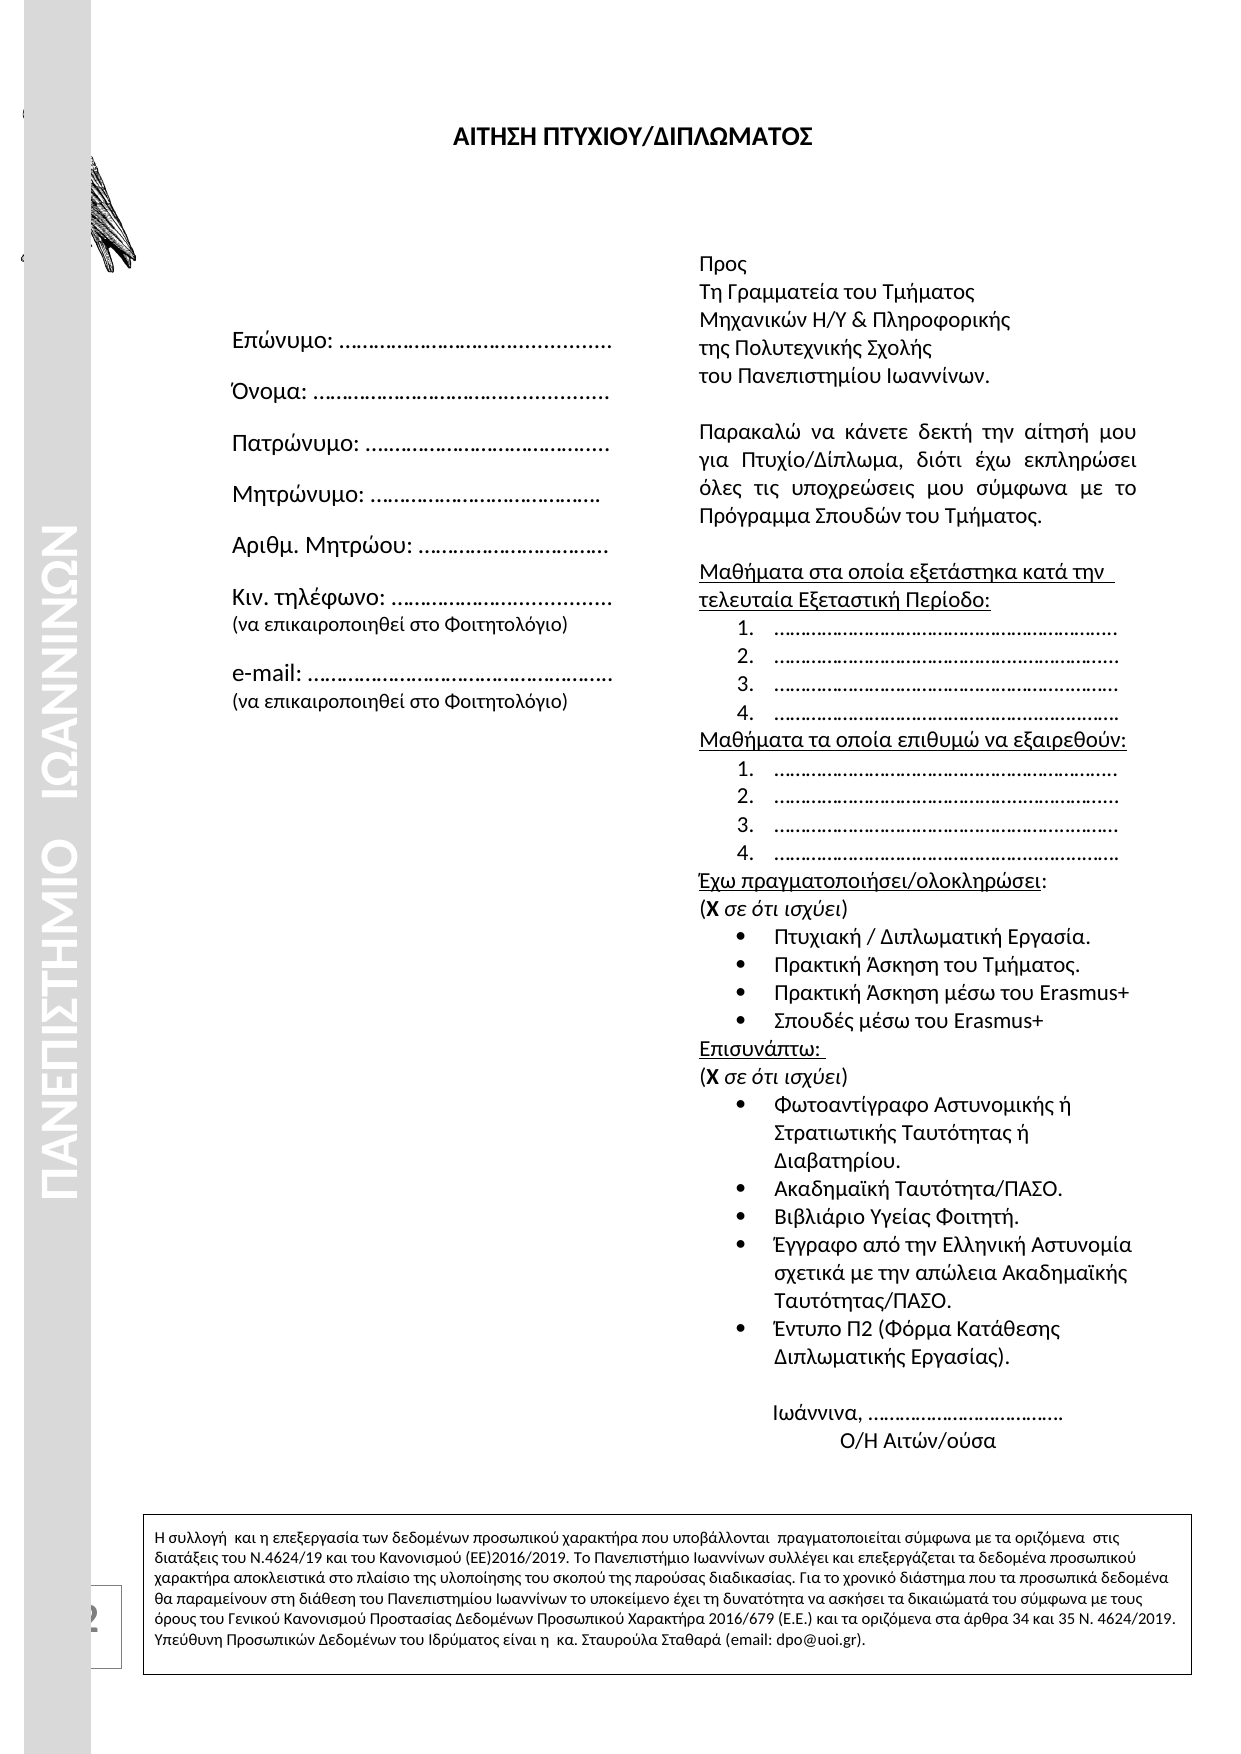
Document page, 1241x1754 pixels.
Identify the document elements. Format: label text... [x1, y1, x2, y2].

text Μητρώνυμο: …………………………………. [232, 478, 625, 508]
text Πατρώνυμο: ….……………………………..... [232, 427, 625, 457]
list ………………………………………………..……… [737, 669, 1137, 698]
text ΑΙΤΗΣΗ ΠΤΥΧΙΟΥ/ΔΙΠΛΩΜΑΤΟΣ [128, 119, 1137, 152]
text (να επικαιροποιηθεί στο Φοιτητολόγιο) [232, 688, 625, 713]
list Ακαδημαϊκή Ταυτότητα/ΠΑΣΟ. [737, 1174, 1130, 1202]
picture [20, 94, 24, 296]
text Παρακαλώ να κάνετε δεκτή την αίτησή μου για Πτυχίο/Δίπλωμα, διότι έχω εκπληρώσει όλες τις υποχρεώσεις μου σύμφωνα με το Πρόγραμμα Σπουδών του Τμήματος. [699, 417, 1137, 529]
text (Χ σε ότι ισχύει) [699, 894, 1137, 922]
text Προς [699, 249, 1137, 277]
list …………………………………………..……..……. [737, 838, 1137, 866]
list ……………………………………………………….. [737, 613, 1137, 642]
text (να επικαιροποιηθεί στο Φοιτητολόγιο) [232, 611, 625, 637]
text της Πολυτεχνικής Σχολής [699, 333, 1137, 361]
list ………………………………………..……………... [737, 782, 1137, 810]
text e-mail: …………………………………………….. [232, 657, 625, 688]
text του Πανεπιστημίου Ιωαννίνων. [699, 361, 1137, 389]
text Αριθμ. Μητρώου: …………………………… [232, 529, 625, 560]
list Φωτοαντίγραφο Αστυνομικής ή Στρατιωτικής Ταυτότητας ή Διαβατηρίου. [737, 1090, 1137, 1174]
list Σπουδές μέσω του Erasmus+ [737, 1006, 1137, 1034]
text Επισυνάπτω: [699, 1034, 1137, 1062]
list Έγγραφο από την Ελληνική Αστυνομία σχετικά με την απώλεια Ακαδημαϊκής Ταυτότητας/ΠΑΣΟ. [737, 1230, 1137, 1314]
list ………………………………………………..……… [737, 810, 1137, 838]
text Έχω πραγματοποιήσει/ολοκληρώσει: [699, 866, 1137, 894]
text (Χ σε ότι ισχύει) [699, 1062, 1137, 1090]
picture [91, 94, 137, 296]
list Πτυχιακή / Διπλωματική Εργασία. [737, 922, 1137, 950]
text Τη Γραμματεία του Τμήματος [699, 277, 1137, 305]
list ……………………………………………………….. [737, 754, 1137, 782]
list ………………………………………..……………... [737, 642, 1137, 669]
text Ιωάννινα, ………………………………. [699, 1398, 1137, 1426]
text Επώνυμο: …………………………................ [232, 324, 625, 354]
list …………………………………………..……..……. [737, 698, 1137, 726]
text Ο/Η Αιτών/ούσα [699, 1426, 1137, 1454]
list Πρακτική Άσκηση μέσω του Erasmus+ [737, 978, 1137, 1006]
list Έντυπο Π2 (Φόρμα Κατάθεσης Διπλωματικής Εργασίας). [737, 1314, 1137, 1370]
text Κιν. τηλέφωνο: …………………................ [232, 581, 625, 611]
text Όνομα: ……………………………................. [232, 375, 625, 406]
list Πρακτική Άσκηση του Τμήματος. [737, 950, 1137, 978]
text Μηχανικών Η/Υ & Πληροφορικής [699, 305, 1137, 333]
text Μαθήματα στα οποία εξετάστηκα κατά την τελευταία Εξεταστική Περίοδο: [699, 557, 1137, 613]
text Μαθήματα τα οποία επιθυμώ να εξαιρεθούν: [699, 726, 1137, 754]
list Βιβλιάριο Υγείας Φοιτητή. [737, 1202, 1137, 1230]
